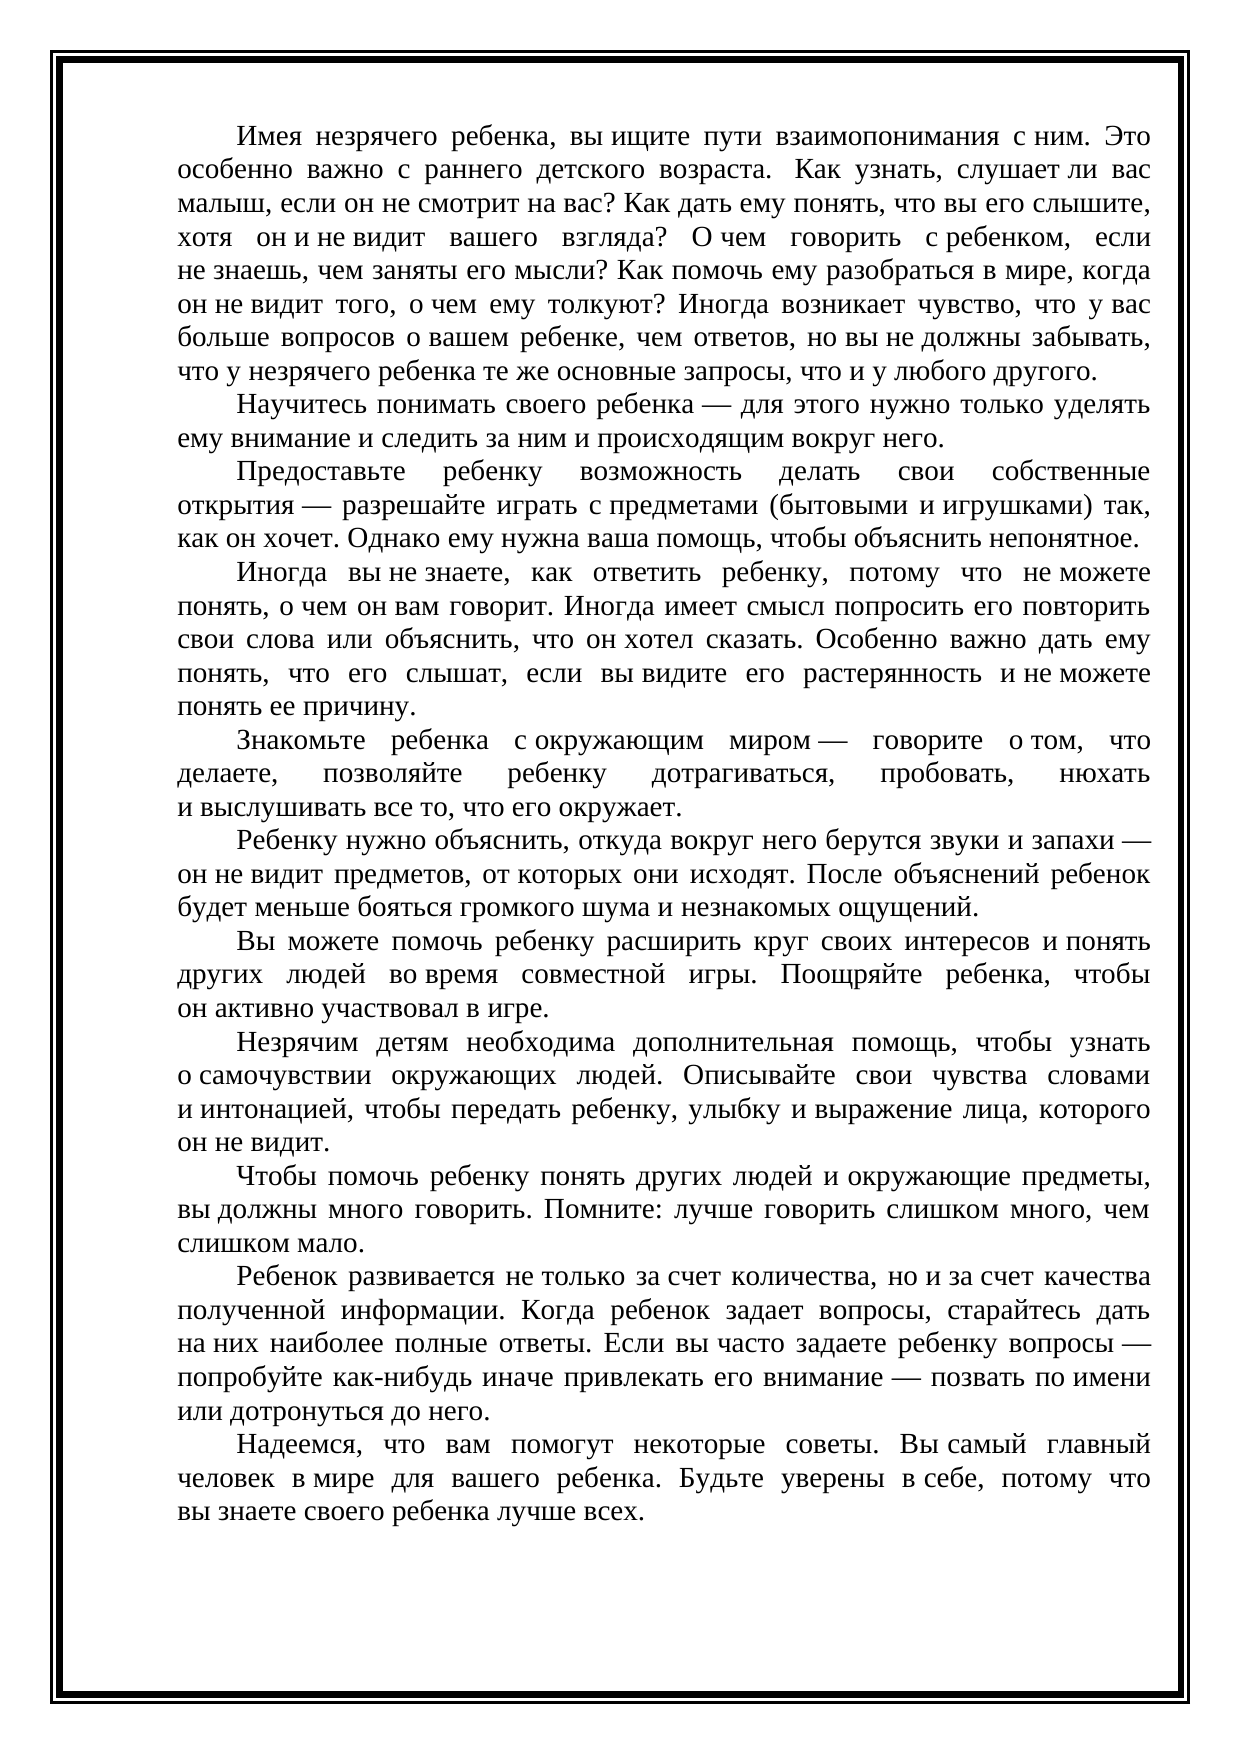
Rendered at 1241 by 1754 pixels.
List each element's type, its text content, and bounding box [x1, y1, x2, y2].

text Научитесь понимать своего ребенка — для этого нужно только уделять ему внимание и следить за ним и происходящим вокруг него. [177, 386, 1151, 453]
text Иногда вы не знаете, как ответить ребенку, потому что не можете понять, о чем он вам говорит. Иногда имеет смысл попросить его повторить свои слова или объяснить, что он хотел сказать. Особенно важно дать ему понять, что его слышат, если вы видите его растерянность и не можете понять ее причину. [177, 554, 1151, 722]
text Знакомьте ребенка с окружающим миром — говорите о том, что делаете, позволяйте ребенку дотрагиваться, пробовать, нюхать и выслушивать все то, что его окружает. [177, 722, 1151, 822]
text Надеемся, что вам помогут некоторые советы. Вы самый главный человек в мире для вашего ребенка. Будьте уверены в себе, потому что вы знаете своего ребенка лучше всех. [177, 1426, 1151, 1527]
text Чтобы помочь ребенку понять других людей и окружающие предметы, вы должны много говорить. Помните: лучше говорить слишком много, чем слишком мало. [177, 1158, 1151, 1258]
text Имея незрячего ребенка, вы ищите пути взаимопонимания с ним. Это особенно важно с раннего детского возраста. Как узнать, слушает ли вас малыш, если он не смотрит на вас? Как дать ему понять, что вы его слышите, хотя он и не видит вашего взгляда? О чем говорить с ребенком, если не знаешь, чем заняты его мысли? Как помочь ему разобраться в мире, когда он не видит того, о чем ему толкуют? Иногда возникает чувство, что у вас больше вопросов о вашем ребенке, чем ответов, но вы не должны забывать, что у незрячего ребенка те же основные запросы, что и у любого другого. [177, 118, 1151, 386]
text Предоставьте ребенку возможность делать свои собственные открытия — разрешайте играть с предметами (бытовыми и игрушками) так, как он хочет. Однако ему нужна ваша помощь, чтобы объяснить непонятное. [177, 453, 1151, 554]
text Незрячим детям необходима дополнительная помощь, чтобы узнать о самочувствии окружающих людей. Описывайте свои чувства словами и интонацией, чтобы передать ребенку, улыбку и выражение лица, которого он не видит. [177, 1024, 1151, 1158]
text Ребенок развивается не только за счет количества, но и за счет качества полученной информации. Когда ребенок задает вопросы, старайтесь дать на них наиболее полные ответы. Если вы часто задаете ребенку вопросы — попробуйте как-нибудь иначе привлекать его внимание — позвать по имени или дотронуться до него. [177, 1258, 1151, 1426]
text Вы можете помочь ребенку расширить круг своих интересов и понять других людей во время совместной игры. Поощряйте ребенка, чтобы он активно участвовал в игре. [177, 923, 1151, 1024]
text Ребенку нужно объяснить, откуда вокруг него берутся звуки и запахи — он не видит предметов, от которых они исходят. После объяснений ребенок будет меньше бояться громкого шума и незнакомых ощущений. [177, 822, 1151, 923]
